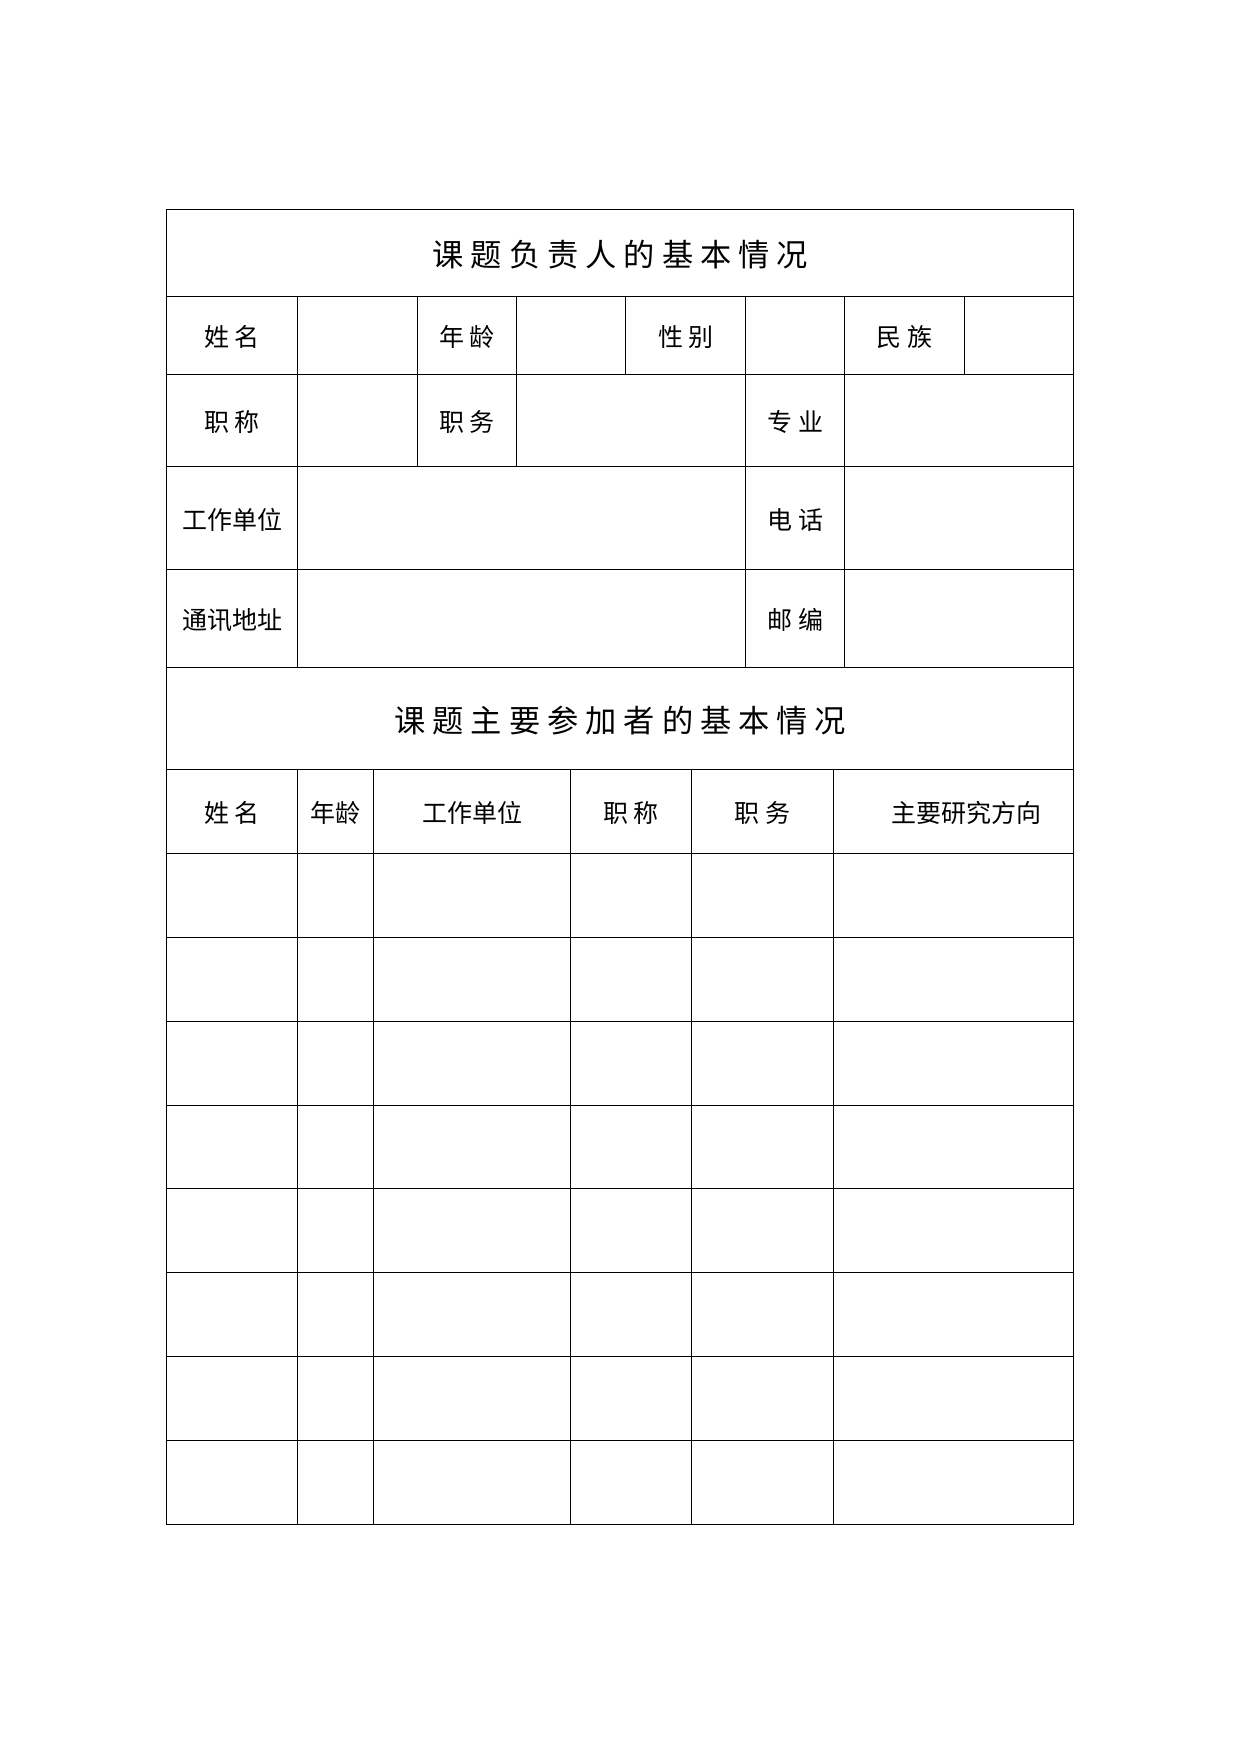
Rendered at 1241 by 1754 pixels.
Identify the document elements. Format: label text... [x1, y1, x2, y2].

table_cell [692, 1189, 833, 1272]
table_cell [571, 1357, 691, 1440]
table_cell 民 族 [845, 297, 964, 374]
table_cell [692, 854, 833, 937]
table_cell [517, 297, 625, 374]
table_cell 工作单位 [374, 770, 570, 853]
table_cell [374, 1273, 570, 1356]
table_cell 年 龄 [418, 297, 516, 374]
table_cell [167, 1106, 297, 1188]
table_cell [298, 938, 373, 1021]
table_cell 工作单位 [167, 467, 297, 569]
table_cell [571, 1022, 691, 1104]
table_cell 专 业 [746, 375, 844, 466]
table_cell 姓 名 [167, 297, 297, 374]
table_cell [167, 1022, 297, 1104]
table_cell [298, 854, 373, 937]
table_cell [834, 1441, 1073, 1524]
table_cell [692, 1273, 833, 1356]
table_cell [692, 938, 833, 1021]
table_header 课 题 负 责 人 的 基 本 情 况 [167, 210, 1073, 296]
table_cell [298, 1106, 373, 1188]
table_cell [298, 1022, 373, 1104]
table_cell [834, 1106, 1073, 1188]
table_cell [167, 1273, 297, 1356]
table_cell [571, 1106, 691, 1188]
table_cell [298, 1441, 373, 1524]
table_cell [965, 297, 1073, 374]
table_cell 课 题 主 要 参 加 者 的 基 本 情 况 [167, 668, 1073, 769]
table_cell 职 称 [571, 770, 691, 853]
table_cell 年龄 [298, 770, 373, 853]
table_cell [167, 1441, 297, 1524]
table_cell 职 称 [167, 375, 297, 466]
table_cell [834, 938, 1073, 1021]
table_cell [374, 938, 570, 1021]
table_cell [692, 1357, 833, 1440]
table_cell [167, 1357, 297, 1440]
table_cell [167, 938, 297, 1021]
table_cell [571, 1441, 691, 1524]
table_cell [374, 1106, 570, 1188]
table_cell 邮 编 [746, 570, 844, 667]
table_cell 主要研究方向 [834, 770, 1073, 853]
table_cell [834, 1189, 1073, 1272]
table_cell [845, 570, 1073, 667]
table_cell [298, 375, 417, 466]
table_cell [834, 1022, 1073, 1104]
table_cell [298, 1189, 373, 1272]
table_cell [298, 1273, 373, 1356]
table_cell [692, 1106, 833, 1188]
table_cell 性 别 [626, 297, 745, 374]
table_cell 职 务 [692, 770, 833, 853]
table_cell [517, 375, 745, 466]
table_cell [374, 1189, 570, 1272]
table_cell [298, 1357, 373, 1440]
table_cell [167, 854, 297, 937]
table_cell 通讯地址 [167, 570, 297, 667]
table_cell [692, 1022, 833, 1104]
table_cell [571, 938, 691, 1021]
table_cell [571, 1189, 691, 1272]
table_cell [845, 375, 1073, 466]
table_cell [834, 854, 1073, 937]
table_cell 姓 名 [167, 770, 297, 853]
table_cell [746, 297, 844, 374]
table_cell [374, 1022, 570, 1104]
table_cell [298, 467, 745, 569]
table_cell [571, 854, 691, 937]
table_cell [374, 854, 570, 937]
table_cell 职 务 [418, 375, 516, 466]
table_cell [298, 570, 745, 667]
table_cell [571, 1273, 691, 1356]
table_cell [167, 1189, 297, 1272]
table_cell [845, 467, 1073, 569]
table_cell [834, 1357, 1073, 1440]
table_cell [834, 1273, 1073, 1356]
table_cell [692, 1441, 833, 1524]
table_cell 电 话 [746, 467, 844, 569]
table_cell [374, 1357, 570, 1440]
table_cell [298, 297, 417, 374]
table_cell [374, 1441, 570, 1524]
